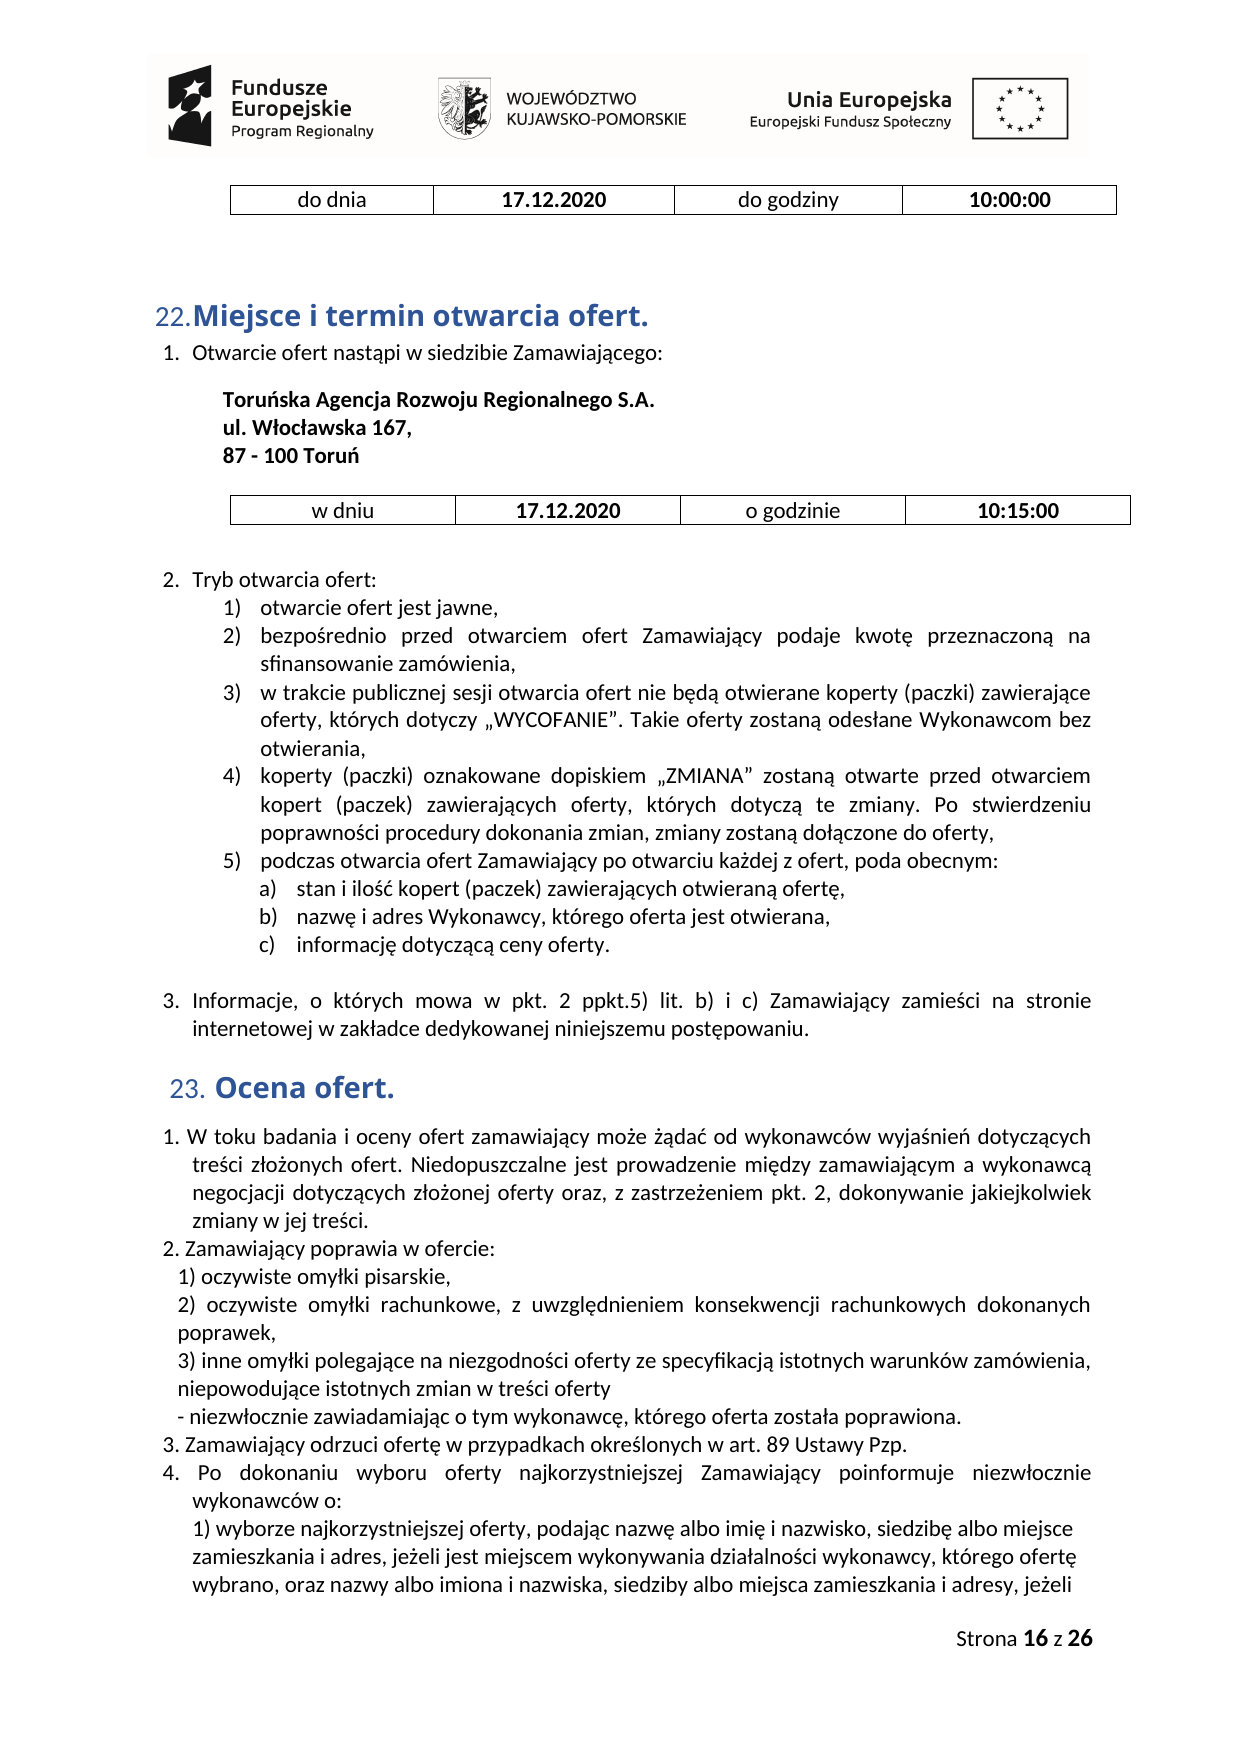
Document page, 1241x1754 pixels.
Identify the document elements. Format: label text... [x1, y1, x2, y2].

list Tryb otwarcia ofert: [162, 566, 1093, 593]
list 4. Po dokonaniu wyboru oferty najkorzystniejszej Zamawiający poinformuje niezwłocznie wykonawców o: [162, 1458, 1093, 1514]
list podczas otwarcia ofert Zamawiający po otwarciu każdej z ofert, poda obecnym: [223, 846, 1093, 874]
list informację dotyczącą ceny oferty. [259, 930, 1093, 958]
table_header o godzinie [681, 496, 905, 524]
list stan i ilość kopert (paczek) zawierających otwieraną ofertę, [259, 874, 1093, 902]
text ul. Włocławska 167, [223, 413, 1093, 441]
list nazwę i adres Wykonawcy, którego oferta jest otwierana, [259, 902, 1093, 930]
list 1. W toku badania i oceny ofert zamawiający może żądać od wykonawców wyjaśnień dotyczących treści złożonych ofert. Niedopuszczalne jest prowadzenie między zamawiającym a wykonawcą negocjacji dotyczących złożonej oferty oraz, z zastrzeżeniem pkt. 2, dokonywanie jakiejkolwiek zmiany w jej treści. [162, 1122, 1093, 1234]
table_header 10:15:00 [906, 496, 1130, 524]
list bezpośrednio przed otwarciem ofert Zamawiający podaje kwotę przeznaczoną na sfinansowanie zamówienia, [223, 622, 1093, 678]
list otwarcie ofert jest jawne, [223, 593, 1093, 622]
list 1) oczywiste omyłki pisarskie, [177, 1262, 1093, 1290]
list 2. Zamawiający poprawia w ofercie: [162, 1234, 1093, 1262]
table_header 17.12.2020 [456, 496, 680, 524]
list Otwarcie ofert nastąpi w siedzibie Zamawiającego: [162, 338, 1093, 367]
picture [147, 53, 1090, 157]
table_header 17.12.2020 [434, 186, 674, 214]
table_header 10:00:00 [903, 186, 1116, 214]
text Toruńska Agencja Rozwoju Regionalnego S.A. [223, 385, 1093, 413]
table_header do dnia [231, 186, 433, 214]
subtitle Ocena ofert. [169, 1067, 1093, 1107]
list 3) inne omyłki polegające na niezgodności oferty ze specyfikacją istotnych warunków zamówienia, niepowodujące istotnych zmian w treści oferty [177, 1346, 1093, 1402]
list 3. Zamawiający odrzuci ofertę w przypadkach określonych w art. 89 Ustawy Pzp. [162, 1430, 1093, 1458]
list Informacje, o których mowa w pkt. 2 ppkt.5) lit. b) i c) Zamawiający zamieści na stronie internetowej w zakładce dedykowanej niniejszemu postępowaniu. [162, 986, 1093, 1042]
table_header do godziny [675, 186, 902, 214]
list 2) oczywiste omyłki rachunkowe, z uwzględnieniem konsekwencji rachunkowych dokonanych poprawek, [177, 1290, 1093, 1346]
list koperty (paczki) oznakowane dopiskiem „ZMIANA” zostaną otwarte przed otwarciem kopert (paczek) zawierających oferty, których dotyczą te zmiany. Po stwierdzeniu poprawności procedury dokonania zmian, zmiany zostaną dołączone do oferty, [223, 762, 1093, 846]
text 87 - 100 Toruń [223, 441, 1093, 469]
list w trakcie publicznej sesji otwarcia ofert nie będą otwierane koperty (paczki) zawierające oferty, których dotyczy „WYCOFANIE”. Takie oferty zostaną odesłane Wykonawcom bez otwierania, [223, 678, 1093, 762]
list - niezwłocznie zawiadamiając o tym wykonawcę, którego oferta została poprawiona. [177, 1402, 1093, 1430]
table_header w dniu [231, 496, 455, 524]
subtitle Miejsce i termin otwarcia ofert. [154, 296, 1093, 335]
